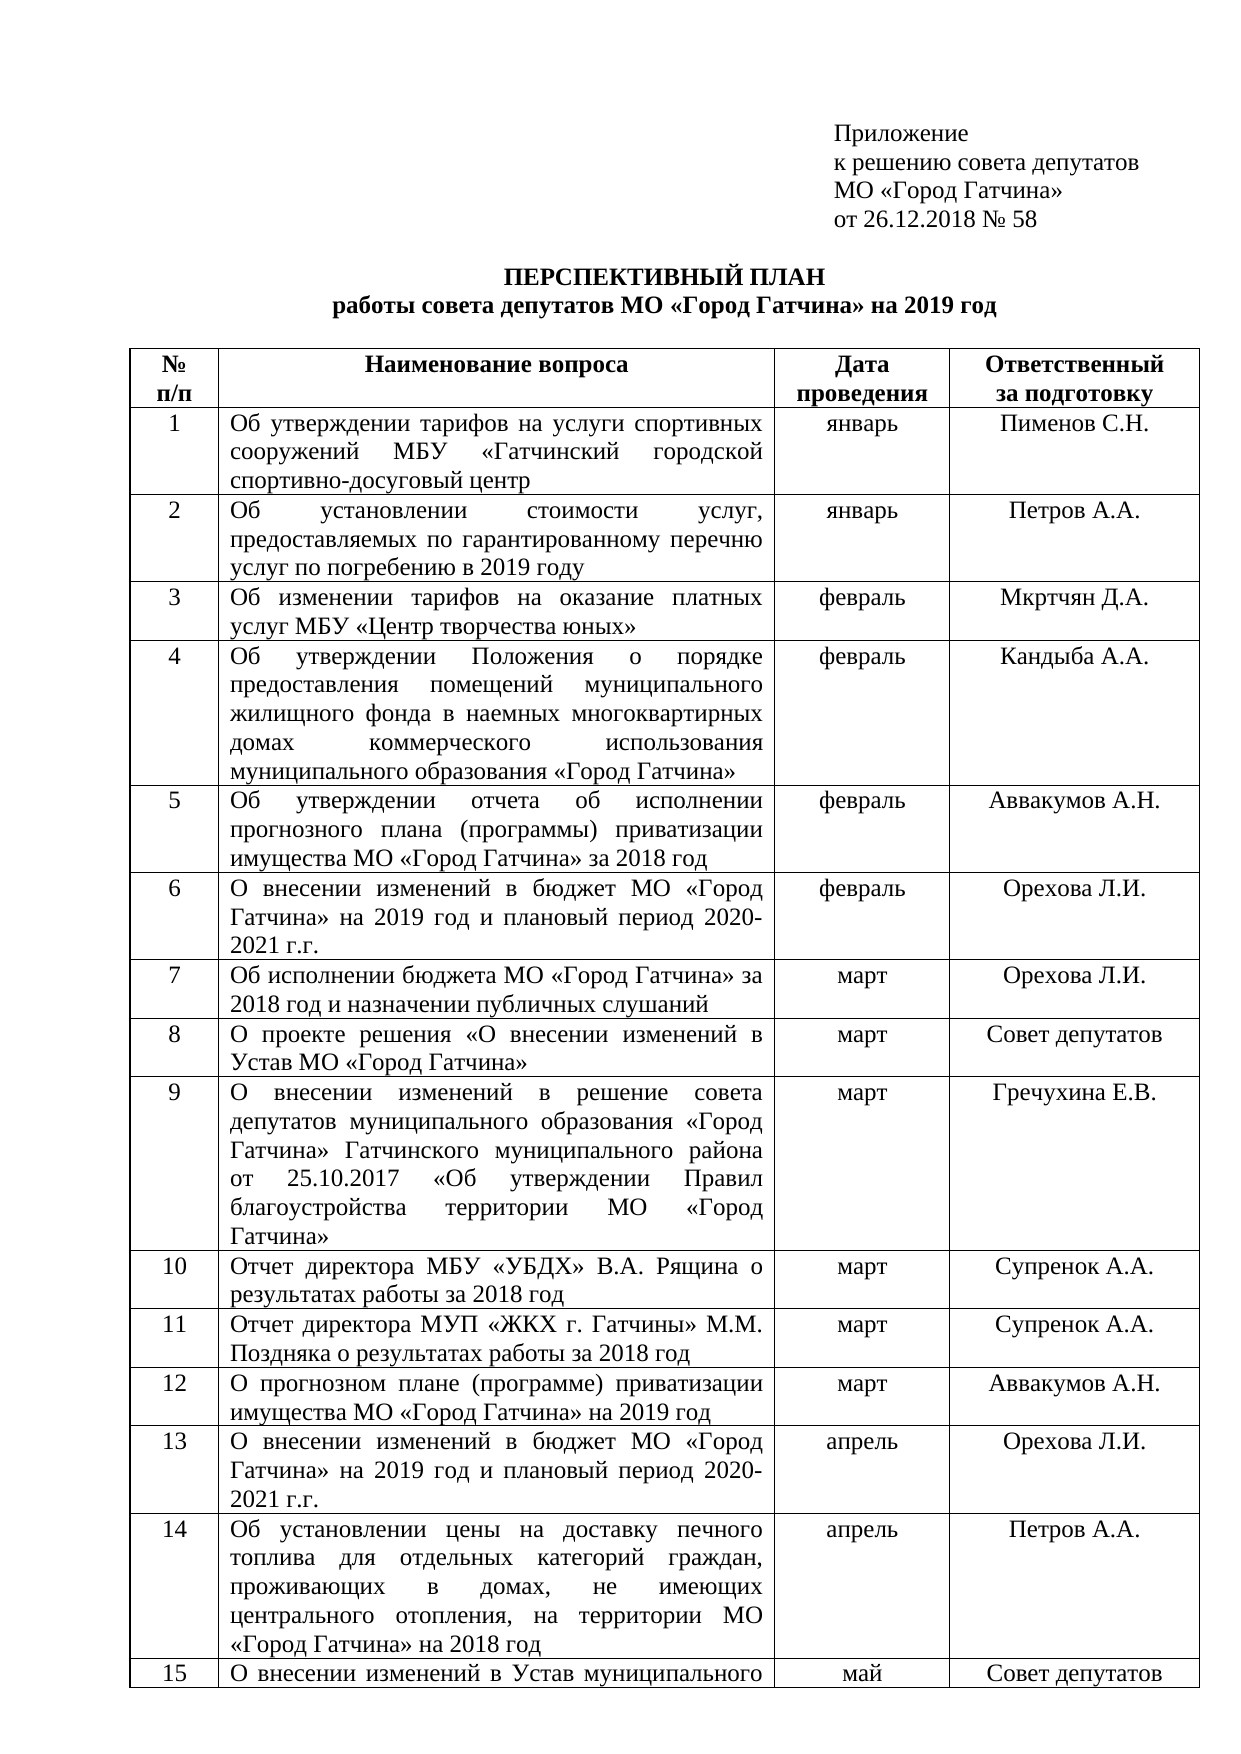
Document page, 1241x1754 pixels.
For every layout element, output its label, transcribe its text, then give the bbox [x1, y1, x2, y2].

table_cell январь [775, 495, 949, 581]
table_cell март [775, 1251, 949, 1308]
table_cell май [775, 1659, 949, 1687]
table_cell 12 [131, 1368, 218, 1425]
table_cell 5 [131, 786, 218, 872]
table_cell О прогнозном плане (программе) приватизации имущества МО «Город Гатчина» на 2019 год [219, 1368, 774, 1425]
table_cell О внесении изменений в бюджет МО «Город Гатчина» на 2019 год и плановый период 2020-2021 г.г. [219, 1426, 774, 1513]
table_cell Об установлении стоимости услуг, предоставляемых по гарантированному перечню услуг по погребению в 2019 году [219, 495, 774, 581]
table_cell январь [775, 408, 949, 494]
table_cell 6 [131, 873, 218, 959]
table_cell Отчет директора МУП «ЖКХ г. Гатчины» М.М. Поздняка о результатах работы за 2018 год [219, 1309, 774, 1367]
table_cell 7 [131, 960, 218, 1018]
text ПЕРСПЕКТИВНЫЙ ПЛАН [177, 262, 1152, 291]
table_cell март [775, 1309, 949, 1367]
table_cell Аввакумов А.Н. [950, 786, 1199, 872]
table_cell 15 [131, 1659, 218, 1687]
table_cell Мкртчян Д.А. [950, 582, 1199, 640]
text от 26.12.2018 № 58 [833, 204, 1152, 233]
table_cell 9 [131, 1077, 218, 1250]
table_cell апрель [775, 1514, 949, 1657]
table_header Наименование вопроса [219, 349, 774, 407]
table_cell Орехова Л.И. [950, 960, 1199, 1018]
table_header Ответственный за подготовку [950, 349, 1199, 407]
table_cell О проекте решения «О внесении изменений в Устав МО «Город Гатчина» [219, 1019, 774, 1076]
table_header Дата проведения [775, 349, 949, 407]
table_cell Об исполнении бюджета МО «Город Гатчина» за 2018 год и назначении публичных слушаний [219, 960, 774, 1018]
table_cell март [775, 1077, 949, 1250]
table_cell Супренок А.А. [950, 1309, 1199, 1367]
table_cell 10 [131, 1251, 218, 1308]
table_cell апрель [775, 1426, 949, 1513]
table_cell 3 [131, 582, 218, 640]
text к решению совета депутатов МО «Город Гатчина» [833, 147, 1152, 204]
text работы совета депутатов МО «Город Гатчина» на 2019 год [177, 291, 1152, 319]
table_cell Совет депутатов [950, 1019, 1199, 1076]
table_cell 14 [131, 1514, 218, 1657]
table_cell 2 [131, 495, 218, 581]
table_cell февраль [775, 873, 949, 959]
table_cell Орехова Л.И. [950, 873, 1199, 959]
table_cell Петров А.А. [950, 1514, 1199, 1657]
table_cell О внесении изменений в решение совета депутатов муниципального образования «Город Гатчина» Гатчинского муниципального района от 25.10.2017 «Об утверждении Правил благоустройства территории МО «Город Гатчина» [219, 1077, 774, 1250]
table_cell Кандыба А.А. [950, 641, 1199, 784]
table_cell Аввакумов А.Н. [950, 1368, 1199, 1425]
table_cell Супренок А.А. [950, 1251, 1199, 1308]
table_cell март [775, 1019, 949, 1076]
table_cell 4 [131, 641, 218, 784]
table_cell Об установлении цены на доставку печного топлива для отдельных категорий граждан, проживающих в домах, не имеющих центрального отопления, на территории МО «Город Гатчина» на 2018 год [219, 1514, 774, 1657]
table_cell Об утверждении тарифов на услуги спортивных сооружений МБУ «Гатчинский городской спортивно-досуговый центр [219, 408, 774, 494]
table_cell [219, 1659, 774, 1687]
table_cell февраль [775, 582, 949, 640]
table_cell февраль [775, 641, 949, 784]
table_cell 8 [131, 1019, 218, 1076]
table_cell февраль [775, 786, 949, 872]
table_cell Об утверждении отчета об исполнении прогнозного плана (программы) приватизации имущества МО «Город Гатчина» за 2018 год [219, 786, 774, 872]
table_cell Об изменении тарифов на оказание платных услуг МБУ «Центр творчества юных» [219, 582, 774, 640]
table_cell март [775, 1368, 949, 1425]
table_cell 13 [131, 1426, 218, 1513]
table_cell 1 [131, 408, 218, 494]
table_cell Орехова Л.И. [950, 1426, 1199, 1513]
table_cell Об утверждении Положения о порядке предоставления помещений муниципального жилищного фонда в наемных многоквартирных домах коммерческого использования муниципального образования «Город Гатчина» [219, 641, 774, 784]
table_cell Петров А.А. [950, 495, 1199, 581]
table_cell Совет депутатов [950, 1659, 1199, 1687]
table_cell О внесении изменений в бюджет МО «Город Гатчина» на 2019 год и плановый период 2020-2021 г.г. [219, 873, 774, 959]
table_cell 11 [131, 1309, 218, 1367]
table_header № п/п [131, 349, 218, 407]
table_cell март [775, 960, 949, 1018]
table_cell Отчет директора МБУ «УБДХ» В.А. Рящина о результатах работы за 2018 год [219, 1251, 774, 1308]
text Приложение [833, 118, 1152, 147]
table_cell Гречухина Е.В. [950, 1077, 1199, 1250]
table_cell Пименов С.Н. [950, 408, 1199, 494]
